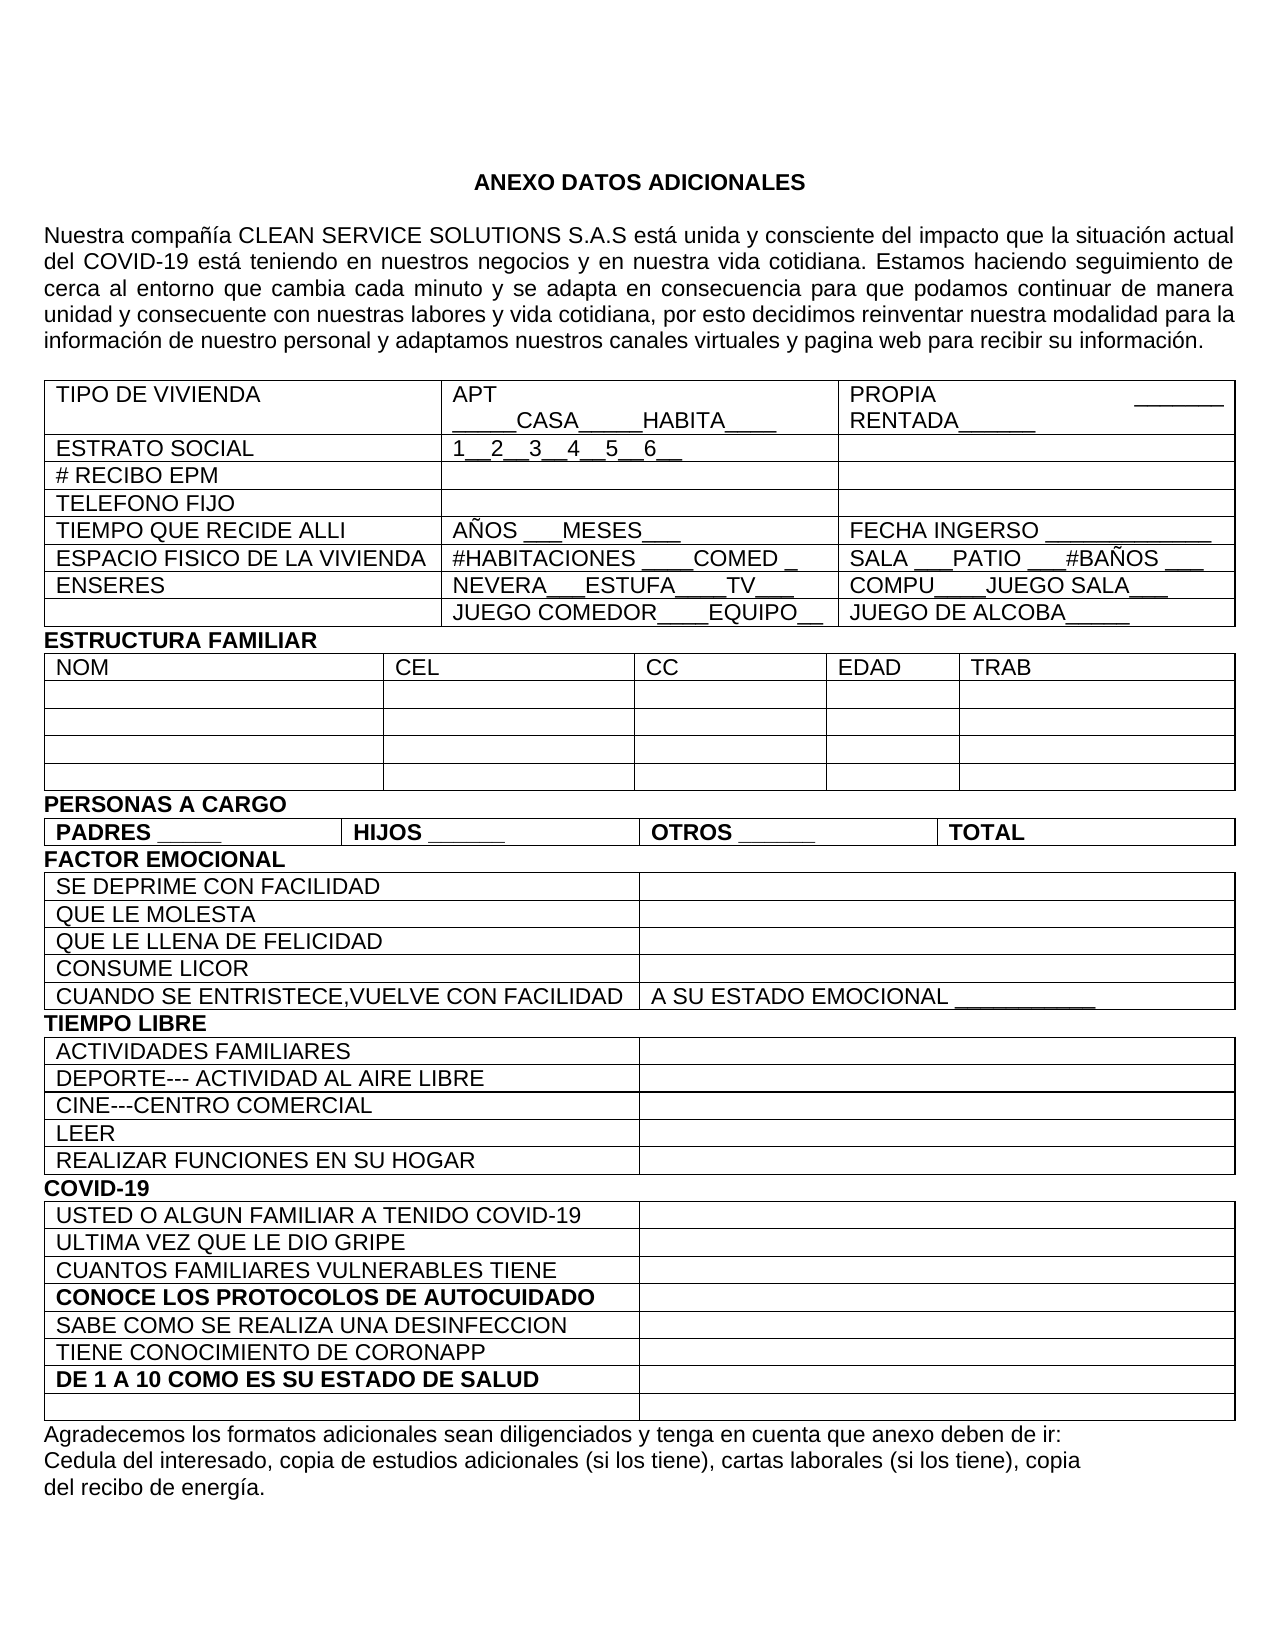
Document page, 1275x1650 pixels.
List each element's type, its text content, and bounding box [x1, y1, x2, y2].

table_cell LEER [45, 1120, 639, 1146]
table_cell FECHA INGERSO _____________ [839, 517, 1234, 543]
text ANEXO DATOS ADICIONALES [44, 169, 1235, 196]
table_header HIJOS ______ [342, 819, 639, 845]
table_cell [640, 928, 1234, 954]
table_header EDAD [827, 654, 959, 680]
text Cedula del interesado, copia de estudios adicionales (si los tiene), cartas laborales (si los tiene), copia [44, 1447, 1235, 1474]
table_cell JUEGO DE ALCOBA_____ [839, 599, 1234, 626]
table_header [640, 1202, 1234, 1228]
table_cell [640, 1339, 1234, 1365]
table_header TIPO DE VIVIENDA [45, 381, 441, 434]
table_cell CONSUME LICOR [45, 955, 639, 982]
table_cell [839, 462, 1234, 489]
table_cell QUE LE LLENA DE FELICIDAD [45, 928, 639, 954]
table_cell REALIZAR FUNCIONES EN SU HOGAR [45, 1147, 639, 1173]
table_cell [45, 599, 441, 626]
table_cell [640, 1394, 1234, 1420]
text FACTOR EMOCIONAL [44, 846, 1235, 872]
table_header CEL [384, 654, 634, 680]
table_cell [640, 1147, 1234, 1173]
table_cell [635, 764, 826, 790]
table_cell [827, 681, 959, 708]
table_cell JUEGO COMEDOR____EQUIPO__ [442, 599, 838, 626]
table_cell [827, 736, 959, 763]
table_header ACTIVIDADES FAMILIARES [45, 1038, 639, 1064]
text COVID-19 [44, 1175, 1235, 1201]
table_header PROPIA _______ RENTADA______ [839, 381, 1234, 434]
table_cell CUANDO SE ENTRISTECE,VUELVE CON FACILIDAD [45, 983, 639, 1009]
table_cell [839, 490, 1234, 516]
text ESTRUCTURA FAMILIAR [44, 627, 1235, 653]
table_cell DEPORTE--- ACTIVIDAD AL AIRE LIBRE [45, 1065, 639, 1091]
table_cell # RECIBO EPM [45, 462, 441, 489]
table_header TOTAL [938, 819, 1234, 845]
table_cell [640, 1312, 1234, 1338]
table_cell [640, 1120, 1234, 1146]
table_cell AÑOS ___MESES___ [442, 517, 838, 543]
table_cell [45, 681, 383, 708]
table_header APT _____CASA_____HABITA____ [442, 381, 838, 434]
table_cell NEVERA___ESTUFA____TV___ [442, 572, 838, 598]
table_cell [640, 1366, 1234, 1393]
table_cell #HABITACIONES ____COMED _ [442, 545, 838, 571]
table_cell [442, 462, 838, 489]
table_header PADRES _____ [45, 819, 341, 845]
table_cell [960, 709, 1234, 735]
table_cell A SU ESTADO EMOCIONAL ___________ [640, 983, 1234, 1009]
table_cell TELEFONO FIJO [45, 490, 441, 516]
table_cell [827, 764, 959, 790]
table_cell 1__2__3__4__5__6__ [442, 435, 838, 461]
table_cell [45, 1394, 639, 1420]
text Nuestra compañía CLEAN SERVICE SOLUTIONS S.A.S está unida y consciente del impacto que la situación actual del COVID-19 está teniendo en nuestros negocios y en nuestra vida cotidiana. Estamos haciendo seguimiento de cerca al entorno que cambia cada minuto y se adapta en consecuencia para que podamos continuar de manera unidad y consecuente con nuestras labores y vida cotidiana, por esto decidimos reinventar nuestra modalidad para la información de nuestro personal y adaptamos nuestros canales virtuales y pagina web para recibir su información. [44, 222, 1235, 354]
table_cell [640, 1065, 1234, 1091]
table_cell [960, 736, 1234, 763]
table_cell DE 1 A 10 COMO ES SU ESTADO DE SALUD [45, 1366, 639, 1393]
table_cell COMPU____JUEGO SALA___ [839, 572, 1234, 598]
table_cell [960, 681, 1234, 708]
table_cell [45, 764, 383, 790]
table_cell QUE LE MOLESTA [45, 901, 639, 927]
text del recibo de energía. [44, 1474, 1235, 1500]
table_cell [384, 736, 634, 763]
table_cell CINE---CENTRO COMERCIAL [45, 1093, 639, 1119]
table_cell [384, 764, 634, 790]
text TIEMPO LIBRE [44, 1010, 1235, 1037]
text Agradecemos los formatos adicionales sean diligenciados y tenga en cuenta que anexo deben de ir: [44, 1421, 1235, 1447]
table_header [640, 873, 1234, 899]
table_header NOM [45, 654, 383, 680]
table_cell ULTIMA VEZ QUE LE DIO GRIPE [45, 1229, 639, 1256]
table_cell CONOCE LOS PROTOCOLOS DE AUTOCUIDADO [45, 1284, 639, 1311]
table_cell [640, 955, 1234, 982]
table_header USTED O ALGUN FAMILIAR A TENIDO COVID-19 [45, 1202, 639, 1228]
table_header [640, 1038, 1234, 1064]
table_cell [45, 709, 383, 735]
table_cell [640, 1284, 1234, 1311]
text PERSONAS A CARGO [44, 791, 1235, 817]
table_cell [442, 490, 838, 516]
table_cell [640, 1229, 1234, 1256]
table_cell SABE COMO SE REALIZA UNA DESINFECCION [45, 1312, 639, 1338]
table_cell [45, 736, 383, 763]
table_cell ENSERES [45, 572, 441, 598]
table_cell [839, 435, 1234, 461]
table_cell [384, 709, 634, 735]
table_cell ESPACIO FISICO DE LA VIVIENDA [45, 545, 441, 571]
table_header OTROS ______ [640, 819, 937, 845]
table_cell [384, 681, 634, 708]
table_cell [640, 1257, 1234, 1283]
table_cell CUANTOS FAMILIARES VULNERABLES TIENE [45, 1257, 639, 1283]
table_cell TIEMPO QUE RECIDE ALLI [45, 517, 441, 543]
table_cell TIENE CONOCIMIENTO DE CORONAPP [45, 1339, 639, 1365]
table_cell [640, 901, 1234, 927]
table_header SE DEPRIME CON FACILIDAD [45, 873, 639, 899]
table_cell SALA ___PATIO ___#BAÑOS ___ [839, 545, 1234, 571]
table_cell [635, 736, 826, 763]
table_cell [827, 709, 959, 735]
table_cell [960, 764, 1234, 790]
table_cell [640, 1093, 1234, 1119]
table_cell ESTRATO SOCIAL [45, 435, 441, 461]
table_cell [635, 709, 826, 735]
table_cell [635, 681, 826, 708]
table_header TRAB [960, 654, 1234, 680]
table_header CC [635, 654, 826, 680]
